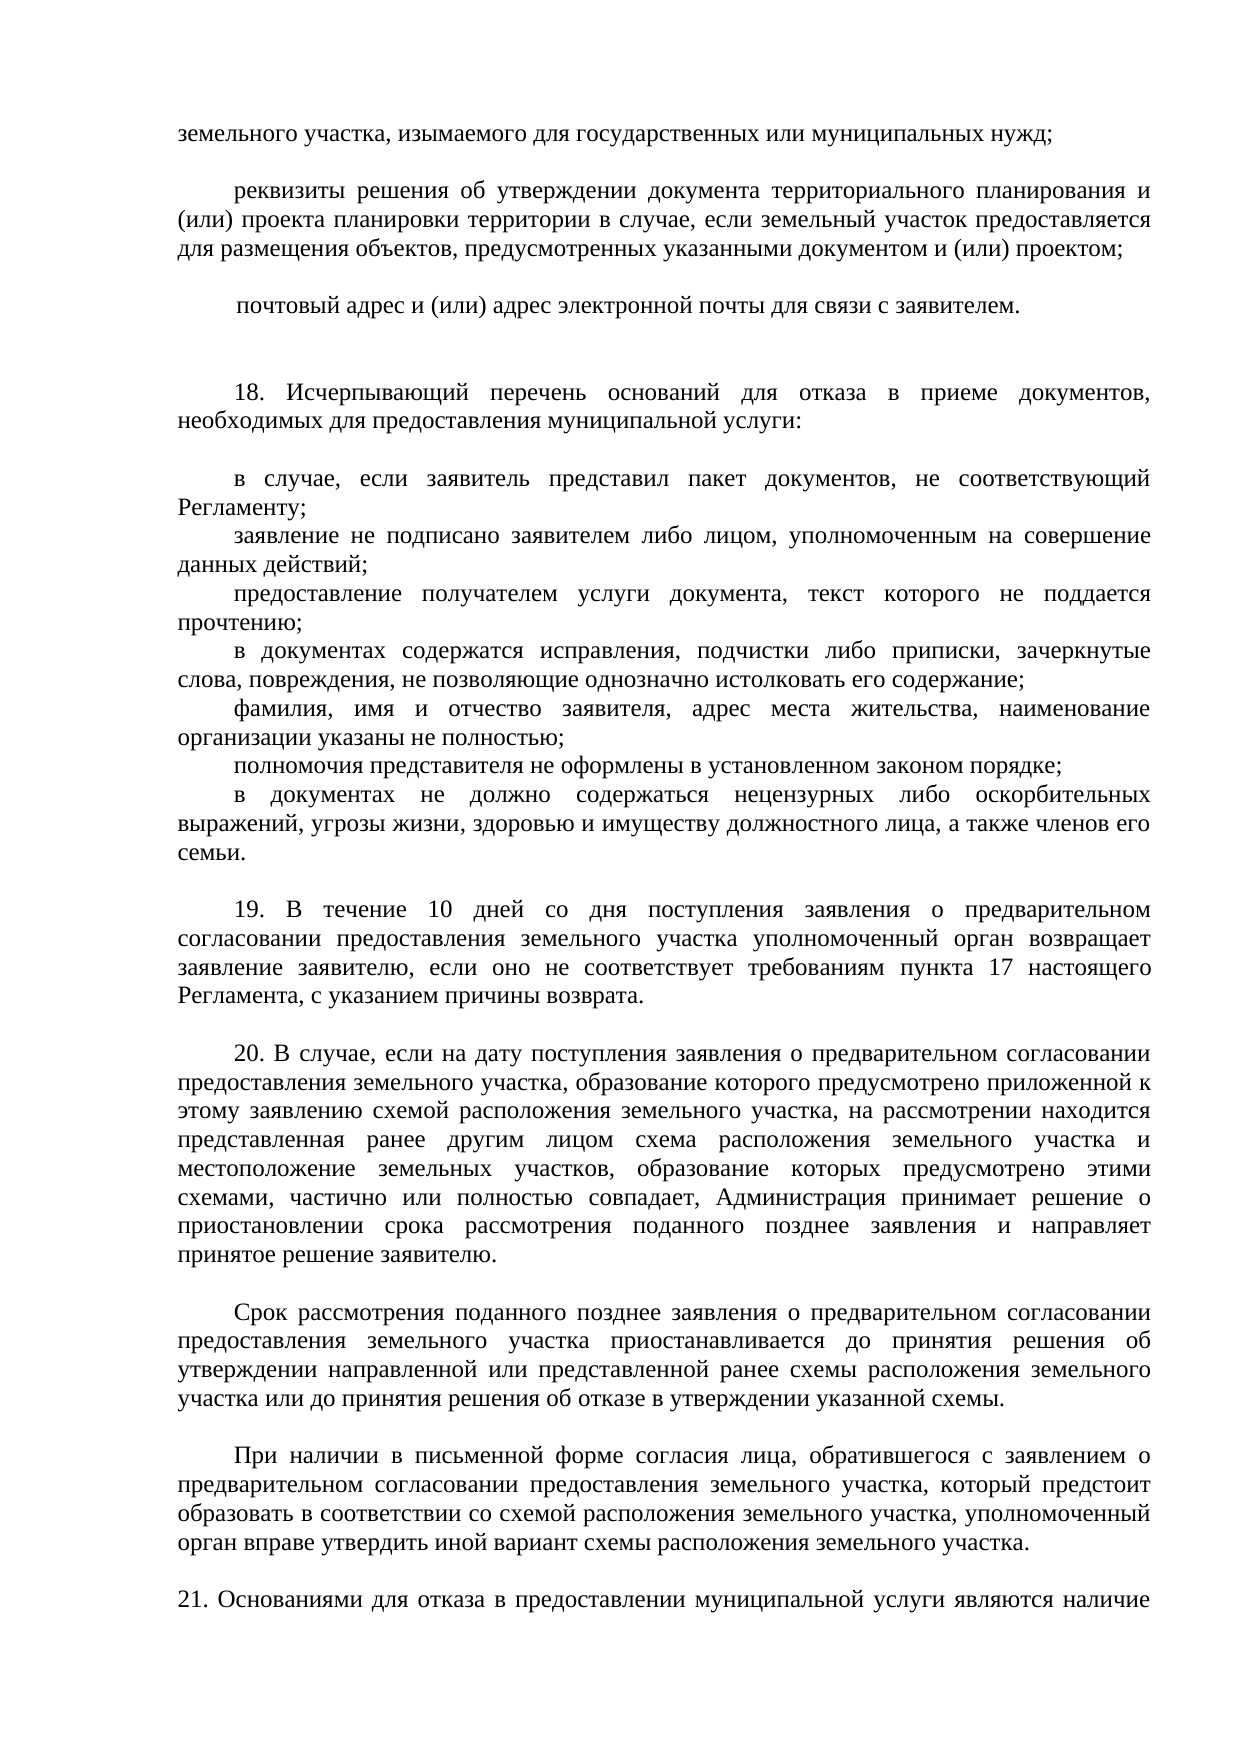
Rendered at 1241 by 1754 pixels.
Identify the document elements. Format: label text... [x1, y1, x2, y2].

text При наличии в письменной форме согласия лица, обратившегося с заявлением о предварительном согласовании предоставления земельного участка, который предстоит образовать в соответствии со схемой расположения земельного участка, уполномоченный орган вправе утвердить иной вариант схемы расположения земельного участка. [177, 1441, 1152, 1556]
text в документах не должно содержаться нецензурных либо оскорбительных выражений, угрозы жизни, здоровью и имуществу должностного лица, а также членов его семьи. [177, 779, 1152, 866]
text 18. Исчерпывающий перечень оснований для отказа в приеме документов, необходимых для предоставления муниципальной услуги: [177, 377, 1152, 434]
text полномочия представителя не оформлены в установленном законом порядке; [177, 751, 1152, 779]
text в документах содержатся исправления, подчистки либо приписки, зачеркнутые слова, повреждения, не позволяющие однозначно истолковать его содержание; [177, 636, 1152, 693]
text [177, 118, 1152, 147]
text в случае, если заявитель представил пакет документов, не соответствующий Регламенту; [177, 463, 1152, 521]
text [177, 1584, 1152, 1613]
text заявление не подписано заявителем либо лицом, уполномоченным на совершение данных действий; [177, 521, 1152, 578]
text 20. В случае, если на дату поступления заявления о предварительном согласовании предоставления земельного участка, образование которого предусмотрено приложенной к этому заявлению схемой расположения земельного участка, на рассмотрении находится представленная ранее другим лицом схема расположения земельного участка и местоположение земельных участков, образование которых предусмотрено этими схемами, частично или полностью совпадает, Администрация принимает решение о приостановлении срока рассмотрения поданного позднее заявления и направляет принятое решение заявителю. [177, 1038, 1152, 1268]
text 19. В течение 10 дней со дня поступления заявления о предварительном согласовании предоставления земельного участка уполномоченный орган возвращает заявление заявителю, если оно не соответствует требованиям пункта 17 настоящего Регламента, с указанием причины возврата. [177, 894, 1152, 1009]
text реквизиты решения об утверждении документа территориального планирования и (или) проекта планировки территории в случае, если земельный участок предоставляется для размещения объектов, предусмотренных указанными документом и (или) проектом; [177, 176, 1152, 262]
text предоставление получателем услуги документа, текст которого не поддается прочтению; [177, 578, 1152, 636]
text почтовый адрес и (или) адрес электронной почты для связи с заявителем. [177, 291, 1152, 319]
text фамилия, имя и отчество заявителя, адрес места жительства, наименование организации указаны не полностью; [177, 693, 1152, 751]
text Срок рассмотрения поданного позднее заявления о предварительном согласовании предоставления земельного участка приостанавливается до принятия решения об утверждении направленной или представленной ранее схемы расположения земельного участка или до принятия решения об отказе в утверждении указанной схемы. [177, 1297, 1152, 1412]
